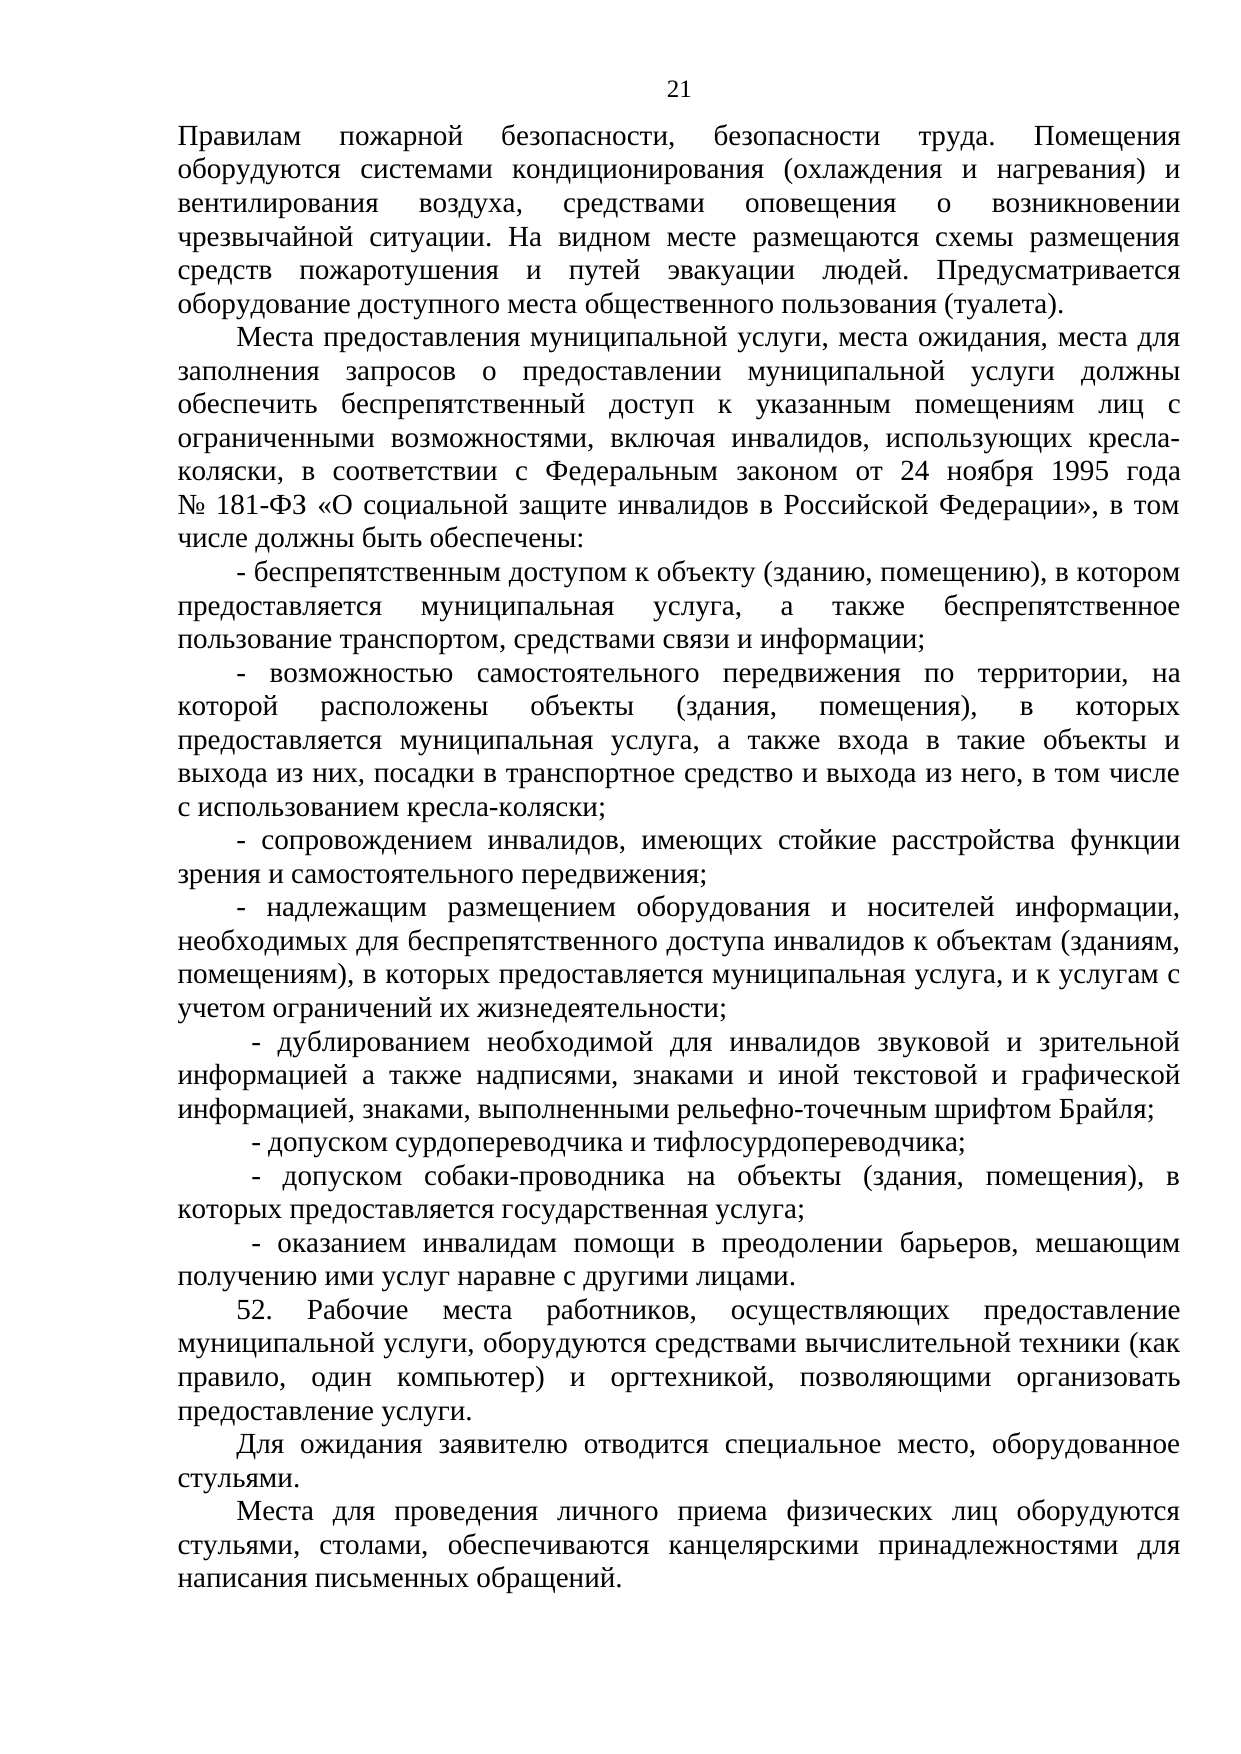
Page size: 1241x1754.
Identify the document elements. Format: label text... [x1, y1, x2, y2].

text 52. Рабочие места работников, осуществляющих предоставление муниципальной услуги, оборудуются средствами вычислительной техники (как правило, один компьютер) и оргтехникой, позволяющими организовать предоставление услуги. [177, 1292, 1181, 1426]
text - сопровождением инвалидов, имеющих стойкие расстройства функции зрения и самостоятельного передвижения; [177, 822, 1181, 889]
text - допуском сурдопереводчика и тифлосурдопереводчика; [177, 1124, 1181, 1158]
text - беспрепятственным доступом к объекту (зданию, помещению), в котором предоставляется муниципальная услуга, а также беспрепятственное пользование транспортом, средствами связи и информации; [177, 554, 1181, 655]
text - оказанием инвалидам помощи в преодолении барьеров, мешающим получению ими услуг наравне с другими лицами. [177, 1225, 1181, 1292]
text - надлежащим размещением оборудования и носителей информации, необходимых для беспрепятственного доступа инвалидов к объектам (зданиям, помещениям), в которых предоставляется муниципальная услуга, и к услугам с учетом ограничений их жизнедеятельности; [177, 889, 1181, 1024]
text Места предоставления муниципальной услуги, места ожидания, места для заполнения запросов о предоставлении муниципальной услуги должны обеспечить беспрепятственный доступ к указанным помещениям лиц с ограниченными возможностями, включая инвалидов, использующих кресла-коляски, в соответствии с Федеральным законом от 24 ноября 1995 года № 181-ФЗ «О социальной защите инвалидов в Российской Федерации», в том числе должны быть обеспечены: [177, 319, 1181, 554]
text - допуском собаки-проводника на объекты (здания, помещения), в которых предоставляется государственная услуга; [177, 1158, 1181, 1225]
text Места для проведения личного приема физических лиц оборудуются стульями, столами, обеспечиваются канцелярскими принадлежностями для написания письменных обращений. [177, 1493, 1181, 1594]
text - дублированием необходимой для инвалидов звуковой и зрительной информацией а также надписями, знаками и иной текстовой и графической информацией, знаками, выполненными рельефно-точечным шрифтом Брайля; [177, 1024, 1181, 1124]
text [177, 118, 1181, 319]
text Для ожидания заявителю отводится специальное место, оборудованное стульями. [177, 1426, 1181, 1493]
text - возможностью самостоятельного передвижения по территории, на которой расположены объекты (здания, помещения), в которых предоставляется муниципальная услуга, а также входа в такие объекты и выхода из них, посадки в транспортное средство и выхода из него, в том числе с использованием кресла-коляски; [177, 655, 1181, 822]
